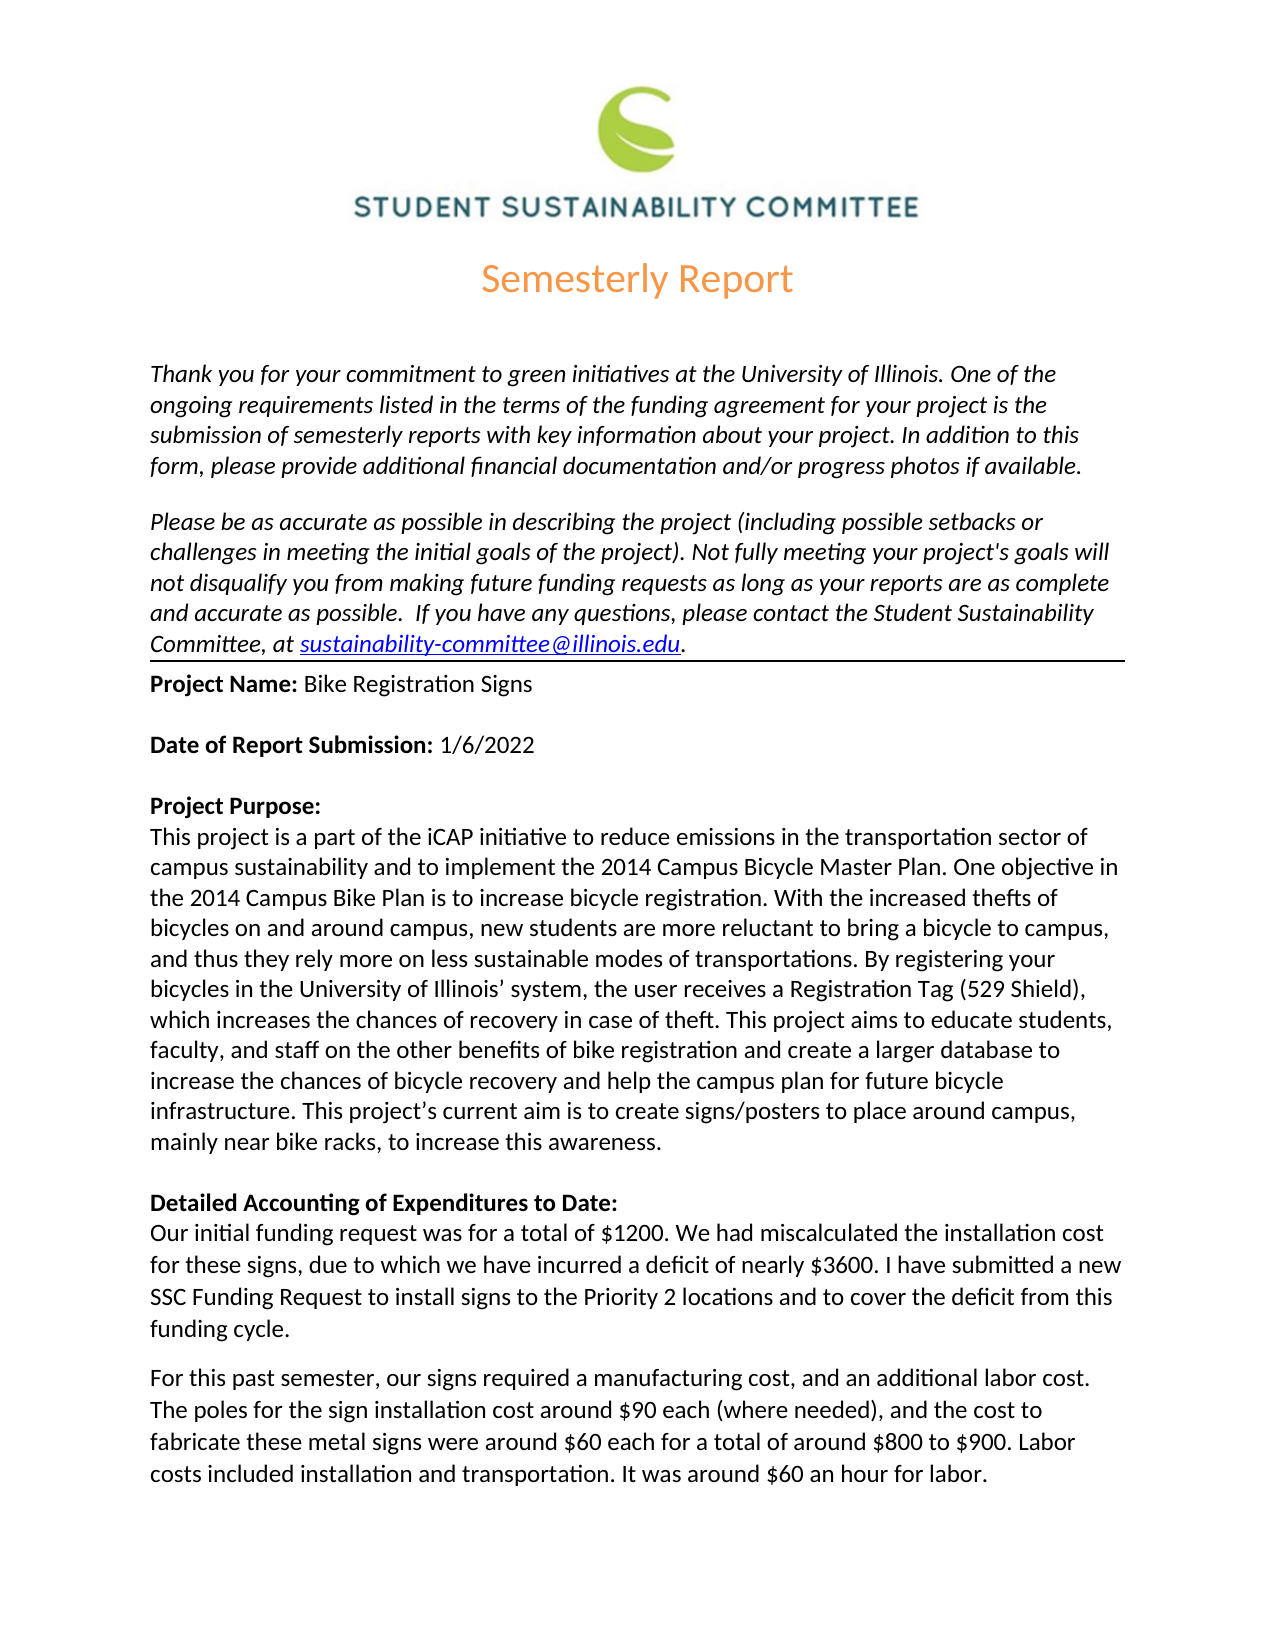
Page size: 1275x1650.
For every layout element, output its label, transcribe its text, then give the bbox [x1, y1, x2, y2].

text This project is a part of the iCAP initiative to reduce emissions in the transportation sector of campus sustainability and to implement the 2014 Campus Bicycle Master Plan. One objective in the 2014 Campus Bike Plan is to increase bicycle registration. With the increased thefts of bicycles on and around campus, new students are more reluctant to bring a bicycle to campus, and thus they rely more on less sustainable modes of transportations. By registering your bicycles in the University of Illinois’ system, the user receives a Registration Tag (529 Shield), which increases the chances of recovery in case of theft. This project aims to educate students, faculty, and staff on the other benefits of bike registration and create a larger database to increase the chances of bicycle recovery and help the campus plan for future bicycle infrastructure. This project’s current aim is to create signs/posters to place around campus, mainly near bike racks, to increase this awareness. [150, 821, 1125, 1156]
text Detailed Accounting of Expenditures to Date: [150, 1187, 1125, 1217]
picture [347, 75, 928, 222]
subtitle Thank you for your commitment to green initiatives at the University of Illinois. One of the ongoing requirements listed in the terms of the funding agreement for your project is the submission of semesterly reports with key information about your project. In addition to this form, please provide additional financial documentation and/or progress photos if available. [150, 358, 1125, 481]
text Project Name: Bike Registration Signs [150, 668, 1125, 699]
text Project Purpose: [150, 790, 1125, 821]
subtitle Please be as accurate as possible in describing the project (including possible setbacks or challenges in meeting the initial goals of the project). Not fully meeting your project's goals will not disqualify you from making future funding requests as long as your reports are as complete and accurate as possible. If you have any questions, please contact the Student Sustainability Committee, at sustainability-committee@illinois.edu. [150, 506, 1125, 660]
text Date of Report Submission: [150, 729, 1125, 760]
